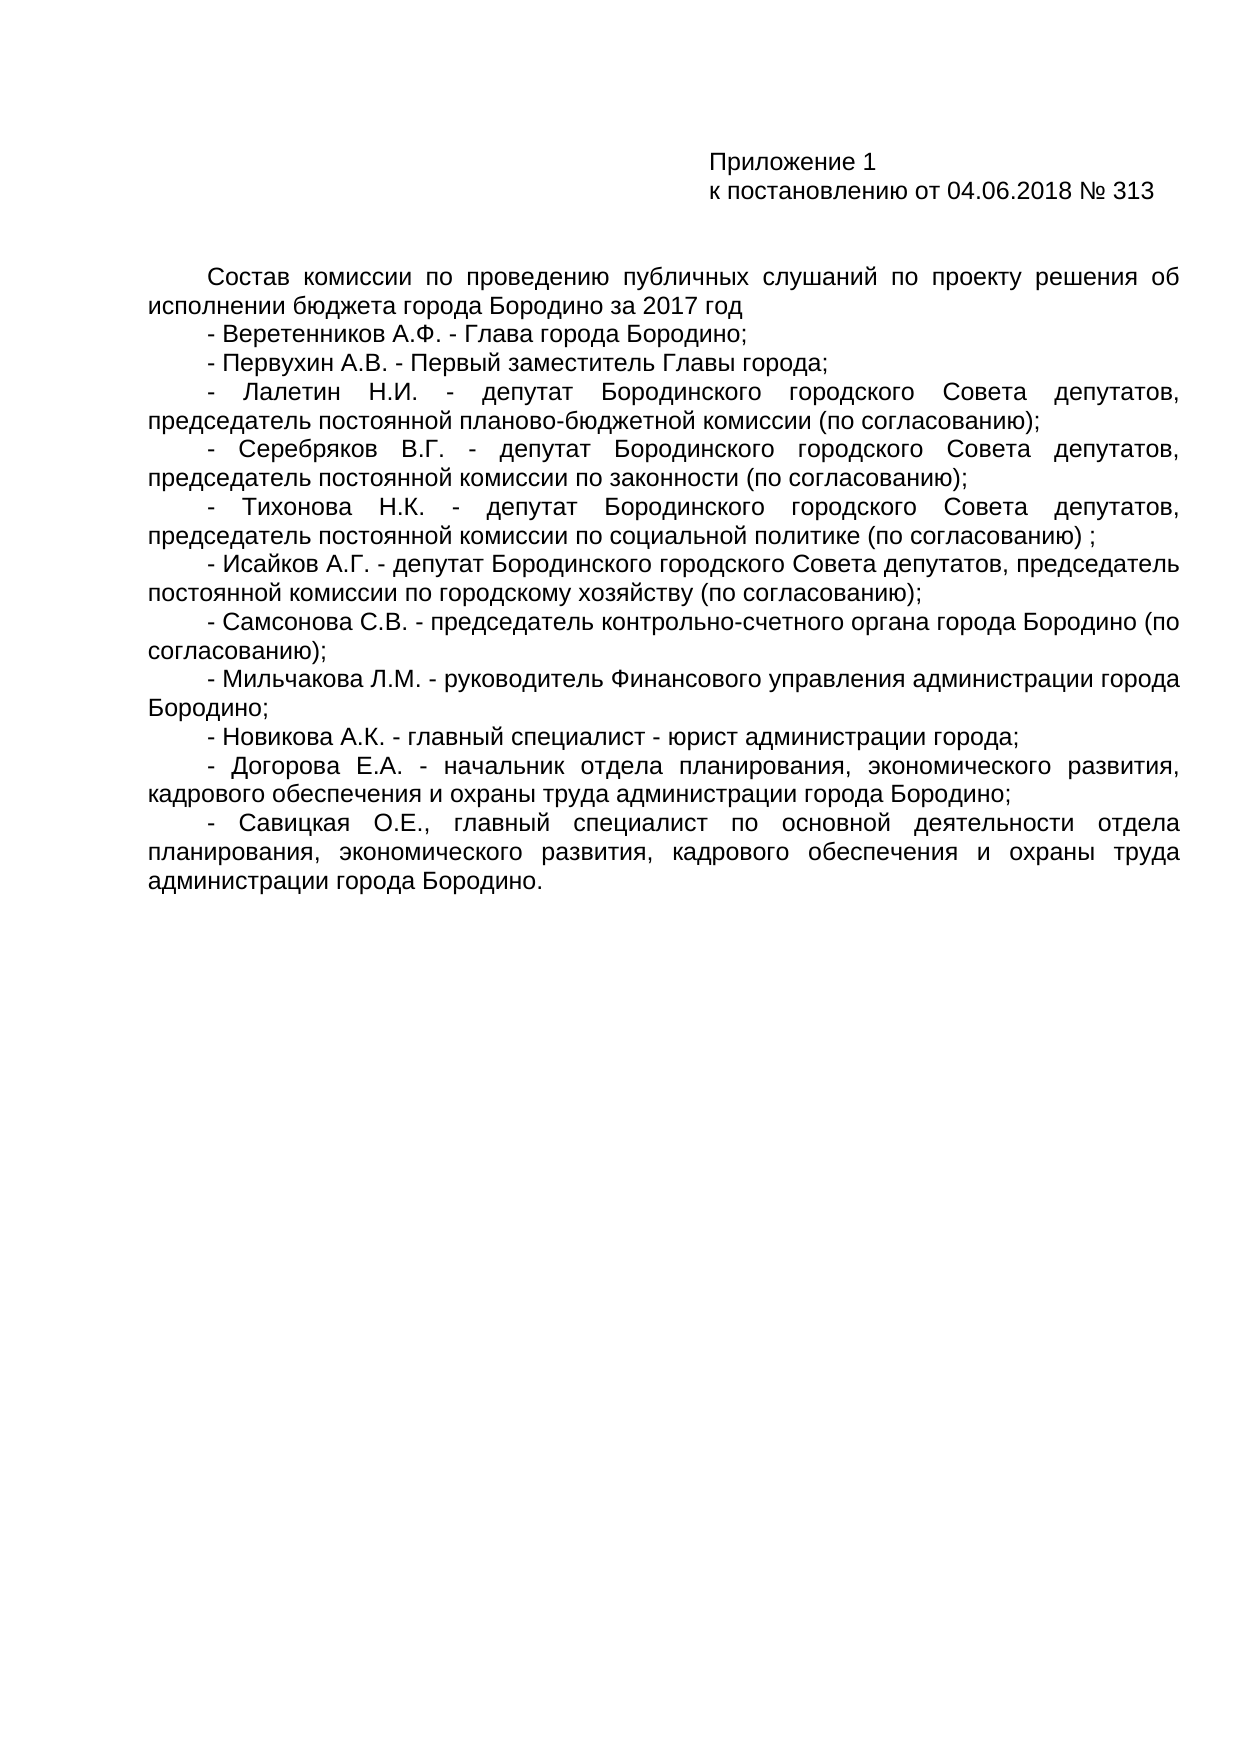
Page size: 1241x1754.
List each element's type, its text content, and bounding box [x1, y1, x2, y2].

text - Веретенников А.Ф. - Глава города Бородино; [148, 319, 1181, 348]
text к постановлению от 04.06.2018 № 313 [148, 176, 1181, 204]
text - Лалетин Н.И. - депутат Бородинского городского Совета депутатов, председатель постоянной планово-бюджетной комиссии (по согласованию); [148, 377, 1181, 434]
text - Серебряков В.Г. - депутат Бородинского городского Совета депутатов, председатель постоянной комиссии по законности (по согласованию); [148, 434, 1181, 492]
text - Тихонова Н.К. - депутат Бородинского городского Совета депутатов, председатель постоянной комиссии по социальной политике (по согласованию) ; [148, 492, 1181, 549]
text - Новикова А.К. - главный специалист - юрист администрации города; [148, 722, 1181, 751]
text - Мильчакова Л.М. - руководитель Финансового управления администрации города Бородино; [148, 664, 1181, 722]
text Приложение 1 [148, 147, 1181, 176]
text - Первухин А.В. - Первый заместитель Главы города; [148, 348, 1181, 377]
text - Самсонова С.В. - председатель контрольно-счетного органа города Бородино (по согласованию); [148, 607, 1181, 664]
text - Исайков А.Г. - депутат Бородинского городского Совета депутатов, председатель постоянной комиссии по городскому хозяйству (по согласованию); [148, 549, 1181, 607]
text - Догорова Е.А. - начальник отдела планирования, экономического развития, кадрового обеспечения и охраны труда администрации города Бородино; [148, 751, 1181, 808]
text Состав комиссии по проведению публичных слушаний по проекту решения об исполнении бюджета города Бородино за 2017 год [148, 262, 1181, 319]
text - Савицкая О.Е., главный специалист по основной деятельности отдела планирования, экономического развития, кадрового обеспечения и охраны труда администрации города Бородино. [148, 808, 1181, 894]
